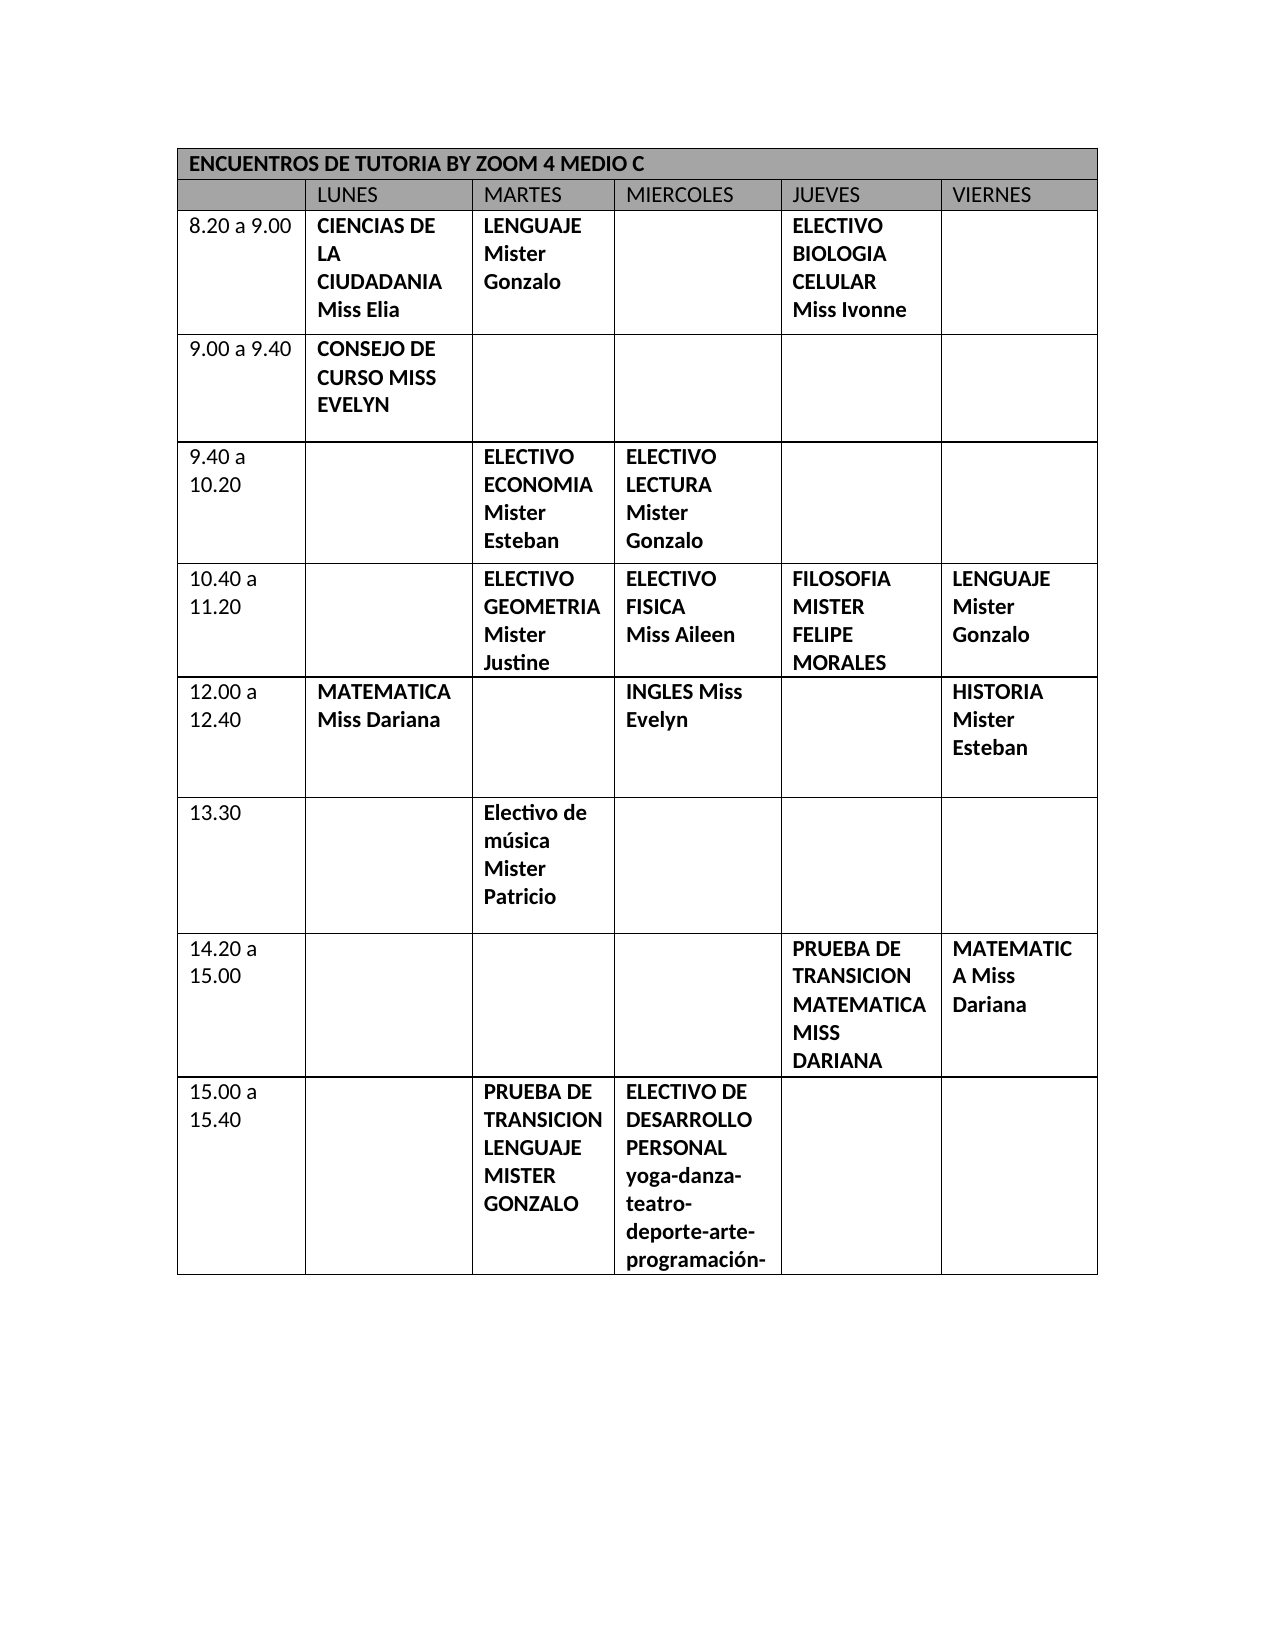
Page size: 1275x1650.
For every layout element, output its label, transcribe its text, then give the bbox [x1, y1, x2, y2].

table_cell [615, 798, 781, 933]
table_cell MATEMATICA Miss Dariana [306, 678, 472, 797]
table_cell [782, 678, 941, 797]
table_cell 15.00 a 15.40 [178, 1078, 305, 1273]
table_cell VIERNES [942, 180, 1097, 210]
table_cell ELECTIVO GEOMETRIA Mister Justine [473, 564, 614, 676]
table_cell ELECTIVO LECTURA Mister Gonzalo [615, 443, 781, 563]
table_cell 9.00 a 9.40 [178, 335, 305, 441]
table_cell [473, 934, 614, 1076]
table_cell CONSEJO DE CURSO MISS EVELYN [306, 335, 472, 441]
table_cell [942, 335, 1097, 441]
table_cell 9.40 a 10.20 [178, 443, 305, 563]
table_cell CIENCIAS DE LA CIUDADANIA Miss Elia [306, 211, 472, 333]
table_cell INGLES Miss Evelyn [615, 678, 781, 797]
table_cell [942, 1078, 1097, 1273]
table_cell ELECTIVO ECONOMIA Mister Esteban [473, 443, 614, 563]
table_cell [942, 798, 1097, 933]
table_cell [473, 678, 614, 797]
table_cell [178, 180, 305, 210]
table_cell ELECTIVO FISICA Miss Aileen [615, 564, 781, 676]
table_cell LENGUAJE Mister Gonzalo [473, 211, 614, 333]
table_cell FILOSOFIA MISTER FELIPE MORALES [782, 564, 941, 676]
table_cell [782, 1078, 941, 1273]
table_cell [615, 211, 781, 333]
table_cell [473, 335, 614, 441]
table_cell 12.00 a 12.40 [178, 678, 305, 797]
table_cell LUNES [306, 180, 472, 210]
table_cell [306, 934, 472, 1076]
table_cell HISTORIA Mister Esteban [942, 678, 1097, 797]
table_cell 14.20 a 15.00 [178, 934, 305, 1076]
table_cell [306, 564, 472, 676]
table_cell ELECTIVO BIOLOGIA CELULAR Miss Ivonne [782, 211, 941, 333]
table_cell [306, 798, 472, 933]
table_cell [782, 335, 941, 441]
table_cell [615, 335, 781, 441]
table_cell JUEVES [782, 180, 941, 210]
table_cell [942, 211, 1097, 333]
table_cell PRUEBA DE TRANSICION LENGUAJE MISTER GONZALO [473, 1078, 614, 1273]
table_cell [782, 443, 941, 563]
table_header ENCUENTROS DE TUTORIA BY ZOOM 4 MEDIO C [178, 149, 1097, 179]
table_cell PRUEBA DE TRANSICION MATEMATICA MISS DARIANA [782, 934, 941, 1076]
table_cell [782, 798, 941, 933]
table_cell [615, 934, 781, 1076]
table_cell MATEMATICA Miss Dariana [942, 934, 1097, 1076]
table_cell 13.30 [178, 798, 305, 933]
table_cell [306, 1078, 472, 1273]
table_cell ELECTIVO DE DESARROLLO PERSONAL yoga-danza-teatro-deporte-arte-programación- [615, 1078, 781, 1273]
table_cell [942, 443, 1097, 563]
table_cell [306, 443, 472, 563]
table_cell 10.40 a 11.20 [178, 564, 305, 676]
table_cell Electivo de música Mister Patricio [473, 798, 614, 933]
table_cell 8.20 a 9.00 [178, 211, 305, 333]
table_cell MIERCOLES [615, 180, 781, 210]
table_cell MARTES [473, 180, 614, 210]
table_cell LENGUAJE Mister Gonzalo [942, 564, 1097, 676]
